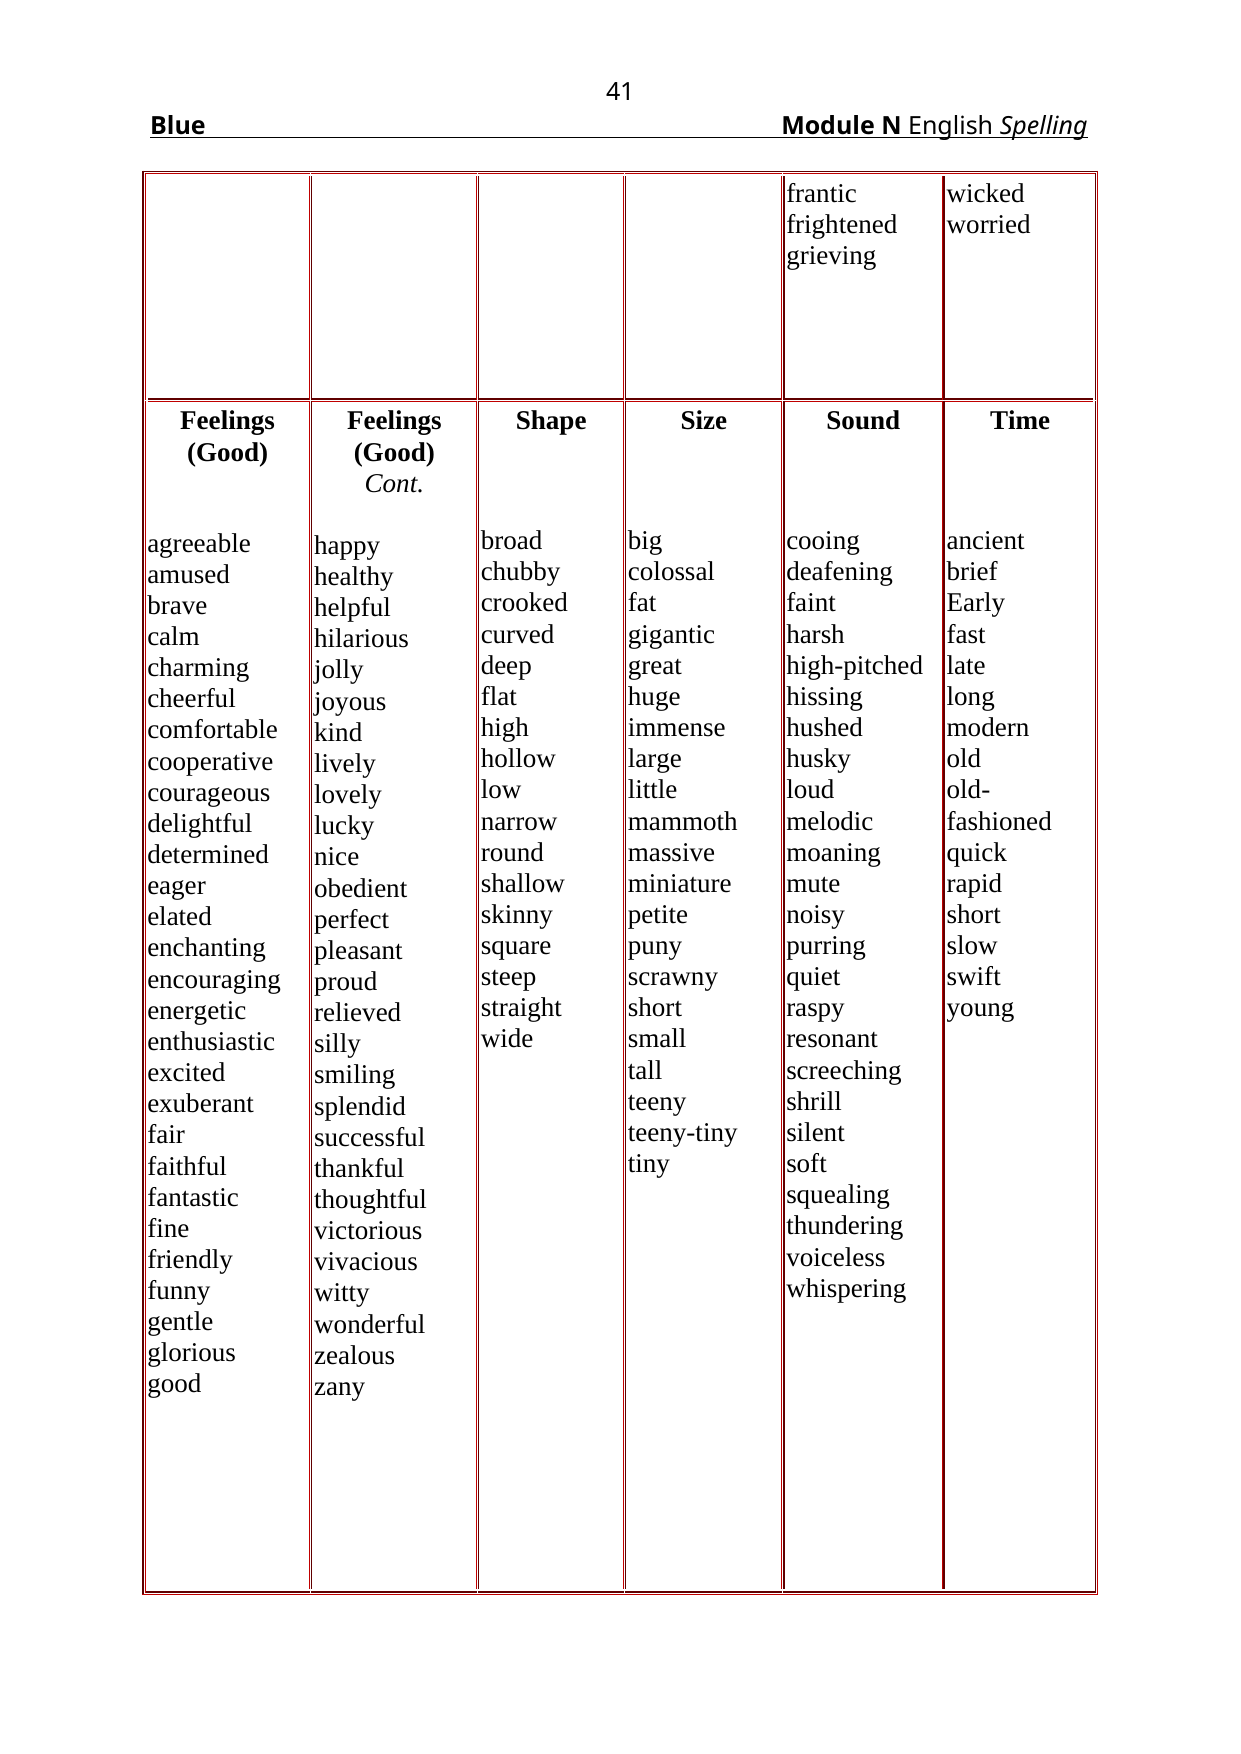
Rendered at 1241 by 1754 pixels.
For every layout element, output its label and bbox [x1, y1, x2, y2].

table_header [943, 174, 1095, 398]
table_header [625, 172, 783, 398]
table_cell [783, 402, 943, 1591]
table_cell [625, 398, 783, 1591]
table_cell [943, 398, 1095, 1591]
table_cell [311, 402, 477, 1591]
table_header [783, 174, 943, 398]
table_header [478, 174, 624, 398]
table_header [311, 174, 477, 398]
table_cell [478, 402, 624, 1591]
table_header [146, 174, 311, 398]
table_cell [146, 398, 311, 1591]
